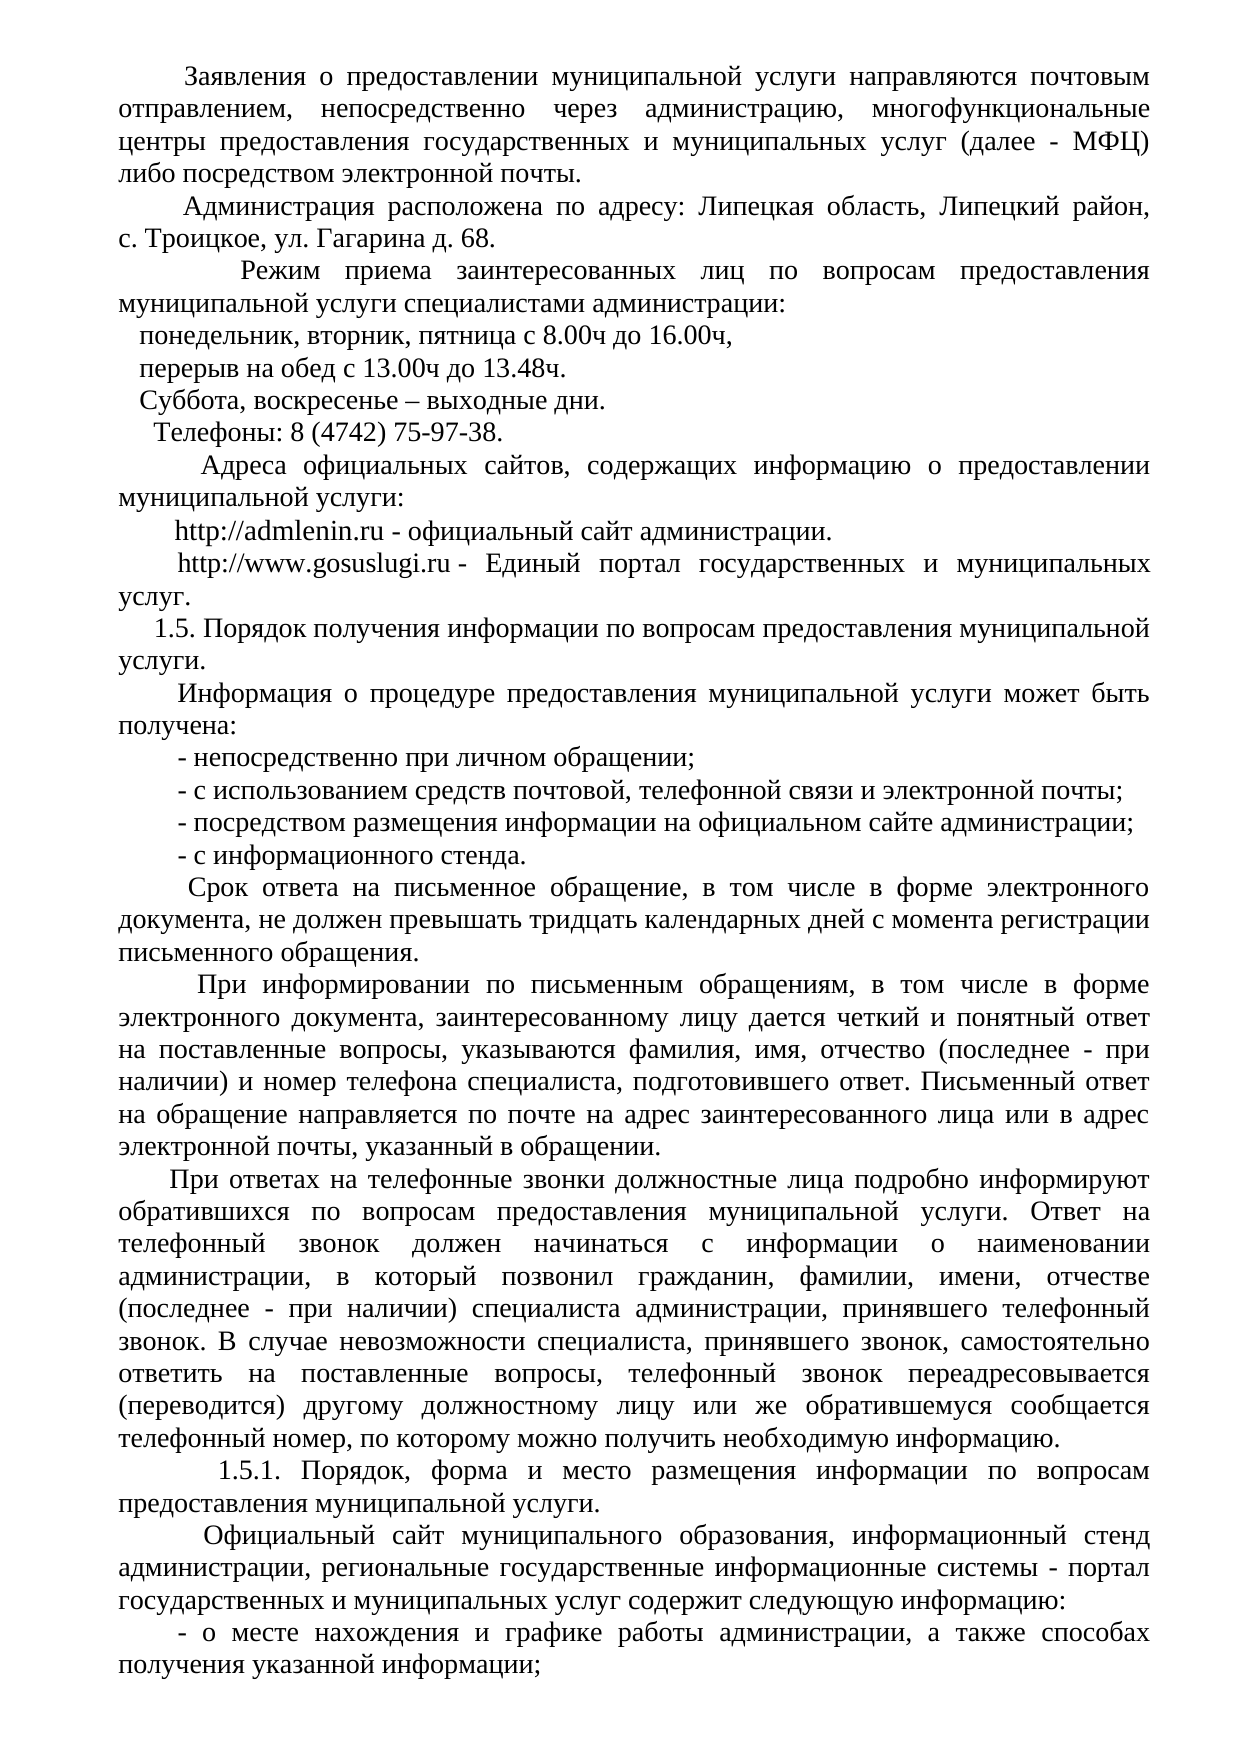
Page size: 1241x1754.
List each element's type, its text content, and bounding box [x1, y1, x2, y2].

text Администрация расположена по адресу: Липецкая область, Липецкий район, с. Троицкое, ул. Гагарина д. 68. [118, 189, 1152, 253]
text http://www.gosuslugi.ru - Единый портал государственных и муниципальных услуг. [118, 546, 1152, 611]
text - посредством размещения информации на официальном сайте администрации; [118, 805, 1152, 838]
text Адреса официальных сайтов, содержащих информацию о предоставлении муниципальной услуги: [118, 448, 1152, 513]
text - о месте нахождения и графике работы администрации, а также способах получения указанной информации; [118, 1615, 1152, 1680]
text При информировании по письменным обращениям, в том числе в форме электронного документа, заинтересованному лицу дается четкий и понятный ответ на поставленные вопросы, указываются фамилия, имя, отчество (последнее - при наличии) и номер телефона специалиста, подготовившего ответ. Письменный ответ на обращение направляется по почте на адрес заинтересованного лица или в адрес электронной почты, указанный в обращении. [118, 967, 1152, 1162]
text - с информационного стенда. [118, 838, 1152, 870]
text Информация о процедуре предоставления муниципальной услуги может быть получена: [118, 676, 1152, 741]
text перерыв на обед с 13.00ч до 13.48ч. [118, 351, 1152, 383]
text 1.5.1. Порядок, форма и место размещения информации по вопросам предоставления муниципальной услуги. [118, 1453, 1152, 1518]
text Заявления о предоставлении муниципальной услуги направляются почтовым отправлением, непосредственно через администрацию, многофункциональные центры предоставления государственных и муниципальных услуг (далее - МФЦ) либо посредством электронной почты. [118, 59, 1152, 189]
text Суббота, воскресенье – выходные дни. [118, 383, 1152, 415]
text Официальный сайт муниципального образования, информационный стенд администрации, региональные государственные информационные системы - портал государственных и муниципальных услуг содержит следующую информацию: [118, 1518, 1152, 1615]
text 1.5. Порядок получения информации по вопросам предоставления муниципальной услуги. [118, 611, 1152, 676]
text - с использованием средств почтовой, телефонной связи и электронной почты; [118, 773, 1152, 805]
text При ответах на телефонные звонки должностные лица подробно информируют обратившихся по вопросам предоставления муниципальной услуги. Ответ на телефонный звонок должен начинаться с информации о наименовании администрации, в который позвонил гражданин, фамилии, имени, отчестве (последнее - при наличии) специалиста администрации, принявшего телефонный звонок. В случае невозможности специалиста, принявшего звонок, самостоятельно ответить на поставленные вопросы, телефонный звонок переадресовывается (переводится) другому должностному лицу или же обратившемуся сообщается телефонный номер, по которому можно получить необходимую информацию. [118, 1162, 1152, 1453]
text Телефоны: 8 (4742) 75-97-38. [118, 415, 1152, 448]
text Срок ответа на письменное обращение, в том числе в форме электронного документа, не должен превышать тридцать календарных дней с момента регистрации письменного обращения. [118, 870, 1152, 967]
text - непосредственно при личном обращении; [118, 741, 1152, 773]
text http://admlenin.ru - официальный сайт администрации. [118, 513, 1152, 546]
text понедельник, вторник, пятница с 8.00ч до 16.00ч, [118, 318, 1152, 351]
text Режим приема заинтересованных лиц по вопросам предоставления муниципальной услуги специалистами администрации: [118, 253, 1152, 318]
